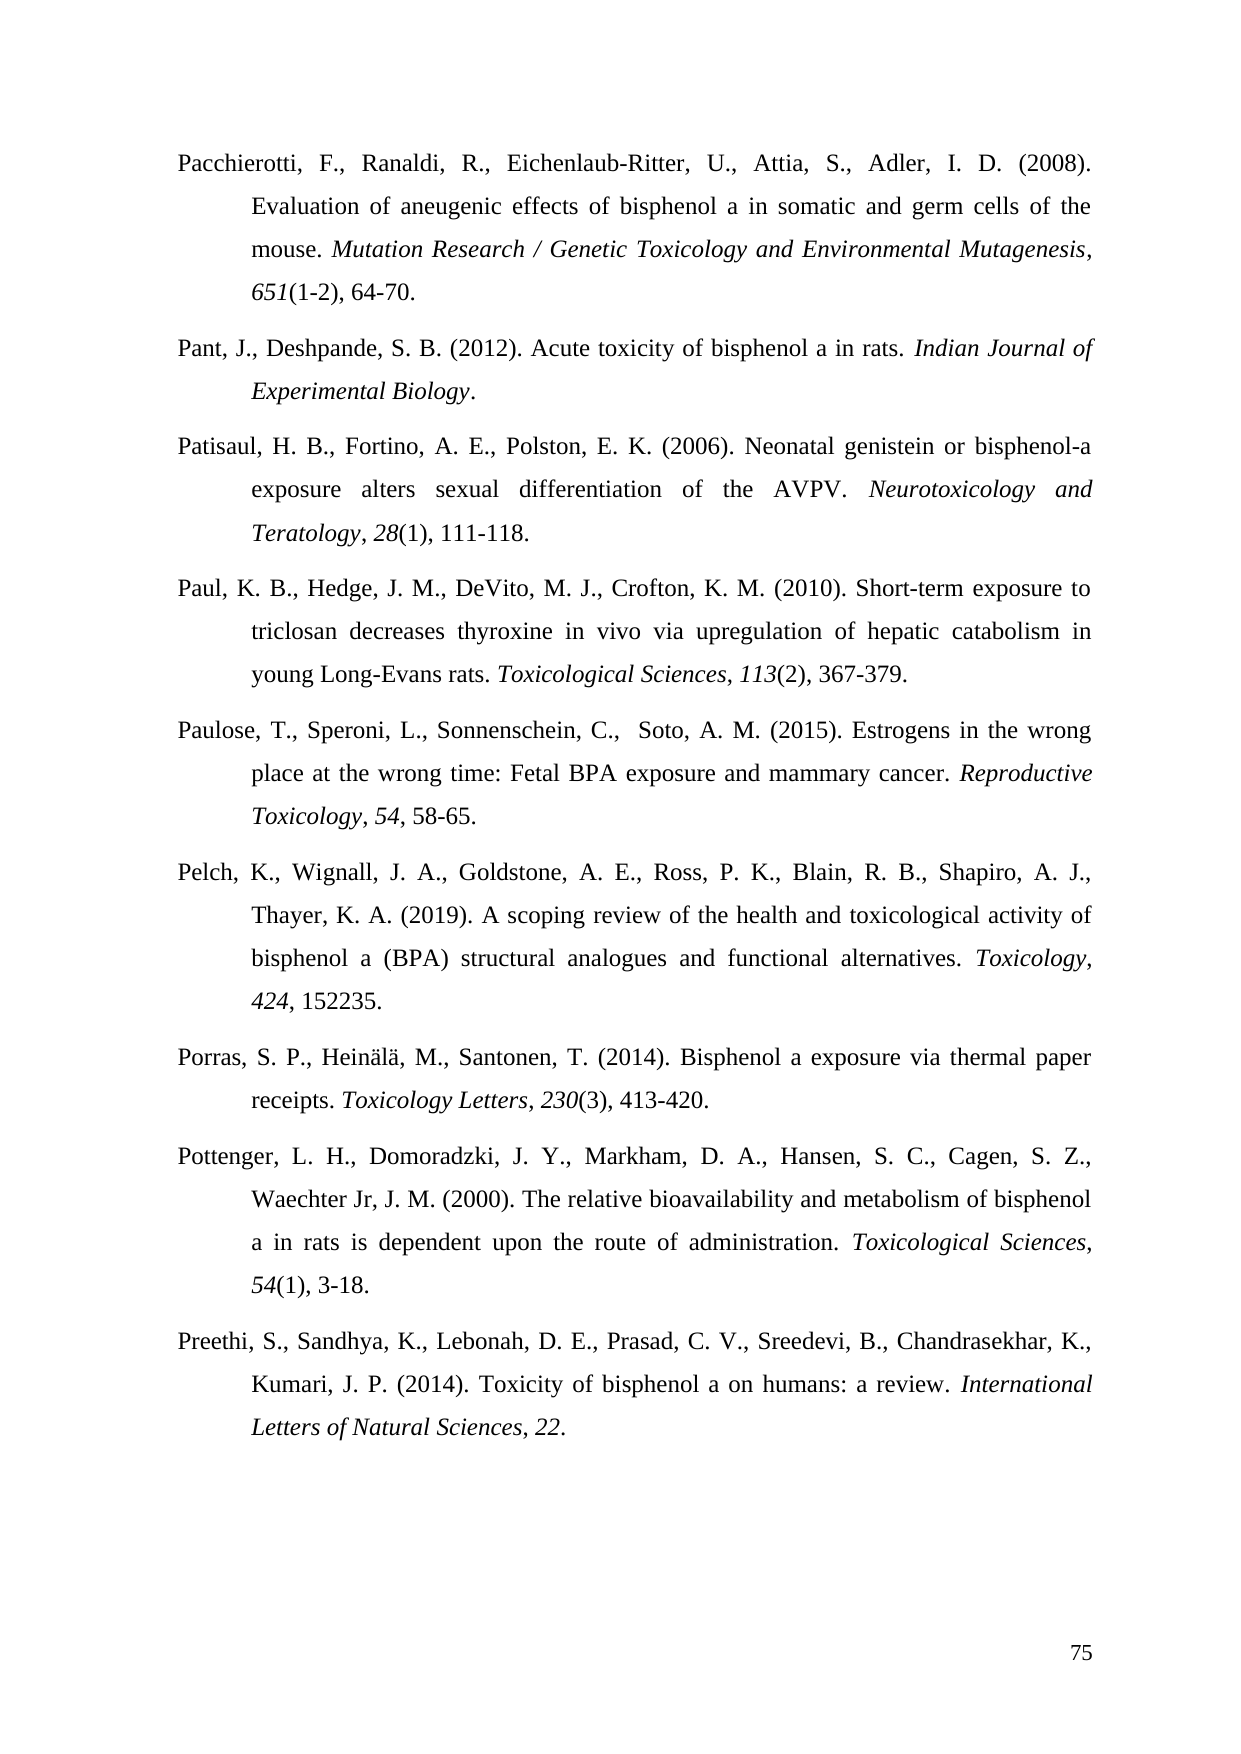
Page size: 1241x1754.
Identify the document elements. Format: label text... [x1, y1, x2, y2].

text Pacchierotti, F., Ranaldi, R., Eichenlaub-Ritter, U., Attia, S., Adler, I. D. (2008). Evaluation of aneugenic effects of bisphenol a in somatic and germ cells of the mouse. Mutation Research / Genetic Toxicology and Environmental Mutagenesis, 651(1-2), 64-70. [177, 148, 1092, 306]
text Patisaul, H. B., Fortino, A. E., Polston, E. K. (2006). Neonatal genistein or bisphenol-a exposure alters sexual differentiation of the AVPV. Neurotoxicology and Teratology, 28(1), 111-118. [177, 431, 1092, 546]
text Porras, S. P., Heinälä, M., Santonen, T. (2014). Bisphenol a exposure via thermal paper receipts. Toxicology Letters, 230(3), 413-420. [177, 1042, 1092, 1114]
text Pottenger, L. H., Domoradzki, J. Y., Markham, D. A., Hansen, S. C., Cagen, S. Z., Waechter Jr, J. M. (2000). The relative bioavailability and metabolism of bisphenol a in rats is dependent upon the route of administration. Toxicological Sciences, 54(1), 3-18. [177, 1141, 1092, 1299]
text Paulose, T., Speroni, L., Sonnenschein, C., Soto, A. M. (2015). Estrogens in the wrong place at the wrong time: Fetal BPA exposure and mammary cancer. Reproductive Toxicology, 54, 58-65. [177, 715, 1092, 830]
text Preethi, S., Sandhya, K., Lebonah, D. E., Prasad, C. V., Sreedevi, B., Chandrasekhar, K., Kumari, J. P. (2014). Toxicity of bisphenol a on humans: a review. International Letters of Natural Sciences, 22. [177, 1326, 1092, 1441]
text Paul, K. B., Hedge, J. M., DeVito, M. J., Crofton, K. M. (2010). Short-term exposure to triclosan decreases thyroxine in vivo via upregulation of hepatic catabolism in young Long-Evans rats. Toxicological Sciences, 113(2), 367-379. [177, 573, 1092, 688]
text Pant, J., Deshpande, S. B. (2012). Acute toxicity of bisphenol a in rats. Indian Journal of Experimental Biology. [177, 333, 1092, 404]
text Pelch, K., Wignall, J. A., Goldstone, A. E., Ross, P. K., Blain, R. B., Shapiro, A. J., Thayer, K. A. (2019). A scoping review of the health and toxicological activity of bisphenol a (BPA) structural analogues and functional alternatives. Toxicology, 424, 152235. [177, 857, 1092, 1015]
